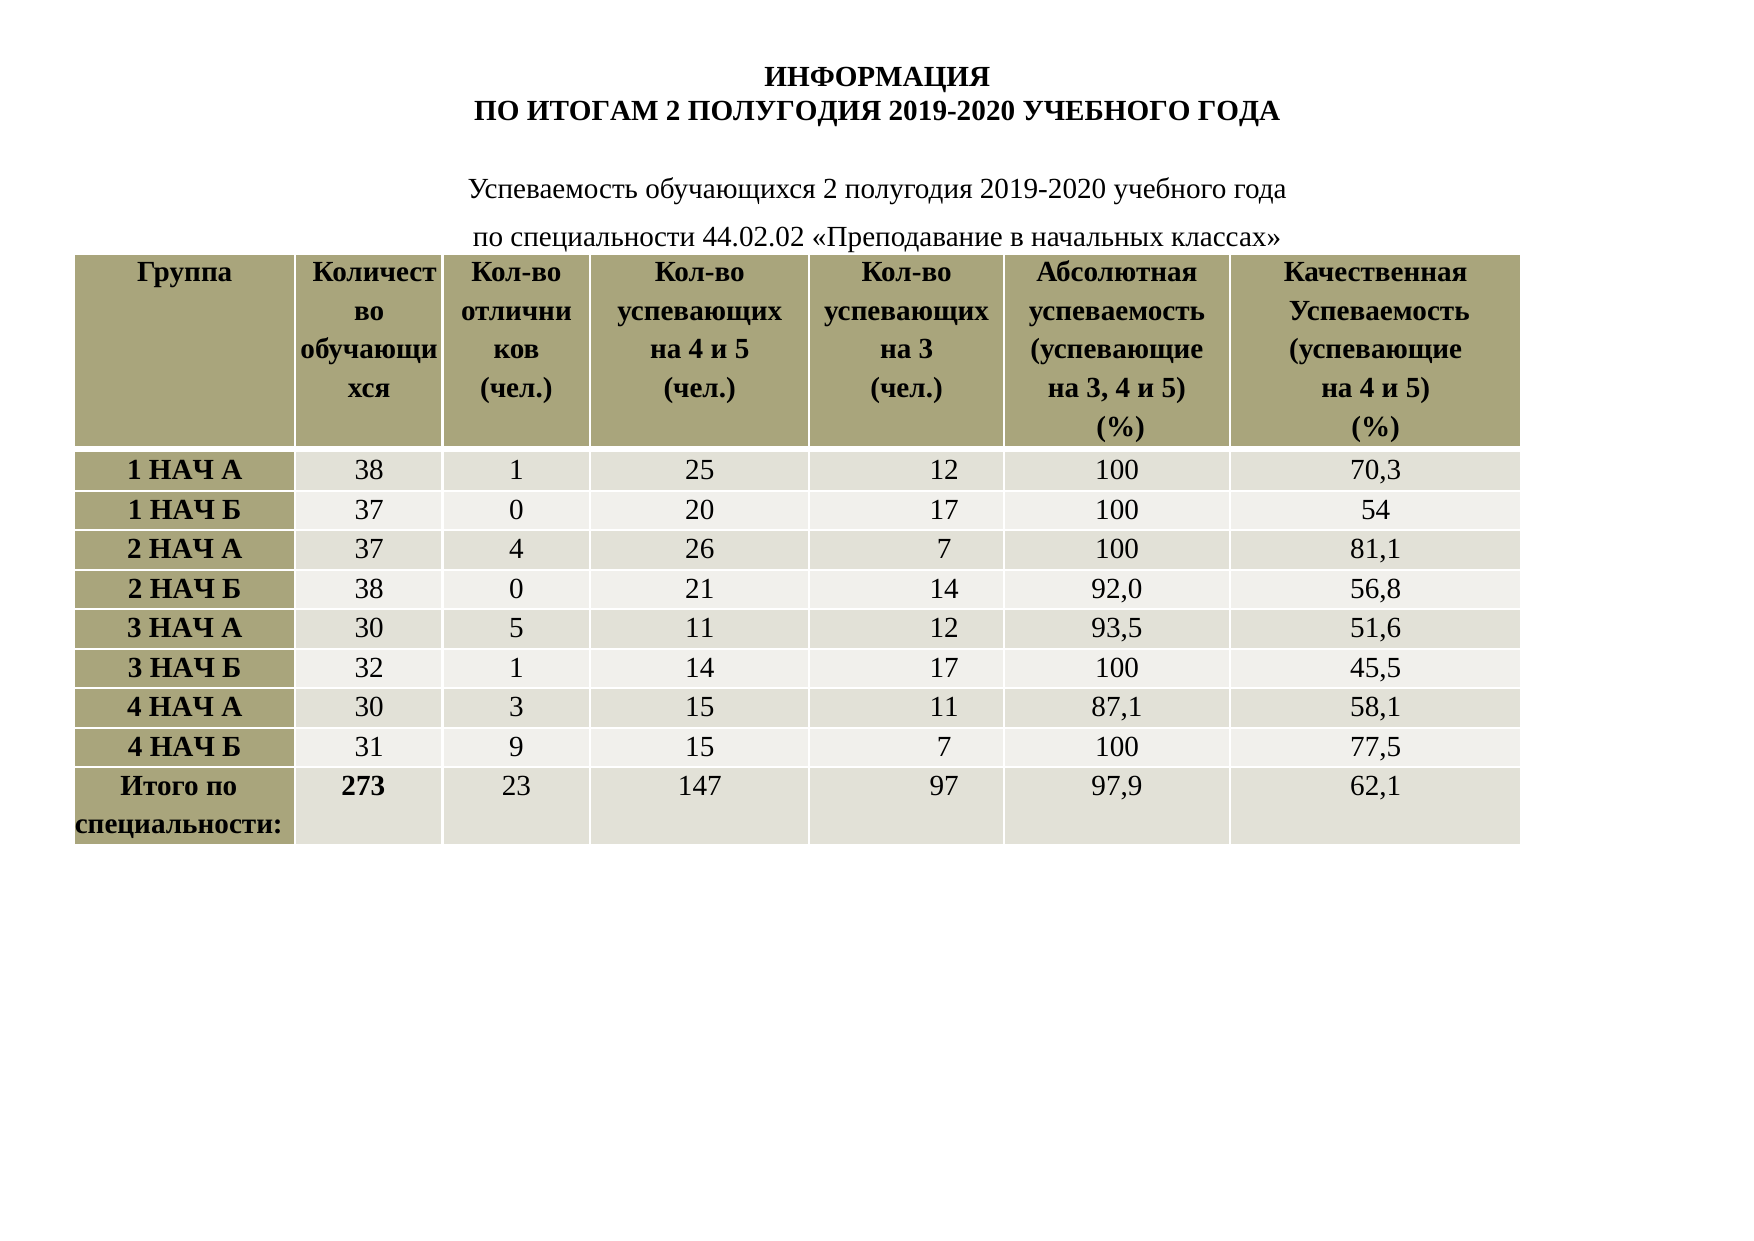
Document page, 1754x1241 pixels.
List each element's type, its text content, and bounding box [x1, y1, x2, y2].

table_cell 38 [296, 571, 441, 608]
table_header Кол-во успевающих на 4 и 5 (чел.) [591, 255, 808, 446]
table_cell 21 [591, 571, 808, 608]
table_header Кол-во успевающих на 3 (чел.) [810, 255, 1003, 446]
text Успеваемость обучающихся 2 полугодия 2019-2020 учебного года [118, 171, 1636, 205]
table_header Группа [75, 255, 294, 446]
table_cell 93,5 [1005, 610, 1229, 648]
table_header Кол-во отличников (чел.) [444, 255, 589, 446]
table_cell 17 [810, 492, 1003, 529]
table_cell 11 [810, 689, 1003, 727]
table_cell 3 НАЧ Б [75, 650, 294, 687]
table_cell 14 [810, 571, 1003, 608]
text ИНФОРМАЦИЯ [118, 59, 1636, 93]
table_cell 100 [1005, 650, 1229, 687]
table_cell 0 [444, 492, 589, 529]
table_cell 100 [1005, 452, 1229, 490]
table_cell 9 [444, 729, 589, 766]
table_cell 14 [591, 650, 808, 687]
table_cell 58,1 [1231, 689, 1520, 727]
table_cell 87,1 [1005, 689, 1229, 727]
table_cell 17 [810, 650, 1003, 687]
table_cell 54 [1231, 492, 1520, 529]
table_cell 70,3 [1231, 452, 1520, 490]
text ПО ИТОГАМ 2 ПОЛУГОДИЯ 2019-2020 УЧЕБНОГО ГОДА [118, 93, 1636, 126]
table_cell 2 НАЧ А [75, 531, 294, 569]
table_cell 0 [444, 571, 589, 608]
table_cell 31 [296, 729, 441, 766]
table_cell 12 [810, 452, 1003, 490]
table_cell 32 [296, 650, 441, 687]
table_cell 1 [444, 452, 589, 490]
table_cell 3 НАЧ А [75, 610, 294, 648]
table_cell 56,8 [1231, 571, 1520, 608]
table_cell 12 [810, 610, 1003, 648]
table_cell 7 [810, 531, 1003, 569]
text по специальности 44.02.02 «Преподавание в начальных классах» [118, 219, 1636, 252]
table_cell 100 [1005, 492, 1229, 529]
table_cell 51,6 [1231, 610, 1520, 648]
table_cell 1 НАЧ А [75, 452, 294, 490]
table_cell 100 [1005, 729, 1229, 766]
table_cell 2 НАЧ Б [75, 571, 294, 608]
table_cell 81,1 [1231, 531, 1520, 569]
table_cell 4 НАЧ А [75, 689, 294, 727]
table_cell 97,9 [1005, 768, 1229, 844]
table_header Качественная Успеваемость (успевающие на 4 и 5) (%) [1231, 255, 1520, 446]
table_cell 20 [591, 492, 808, 529]
table_cell 100 [1005, 531, 1229, 569]
table_cell 15 [591, 729, 808, 766]
table_cell 11 [591, 610, 808, 648]
table_cell Итого по специальности: [75, 768, 294, 844]
table_cell 1 НАЧ Б [75, 492, 294, 529]
table_cell 3 [444, 689, 589, 727]
table_cell 4 [444, 531, 589, 569]
table_cell 92,0 [1005, 571, 1229, 608]
table_cell 15 [591, 689, 808, 727]
table_cell 1 [444, 650, 589, 687]
table_cell 62,1 [1231, 768, 1520, 844]
table_cell 4 НАЧ Б [75, 729, 294, 766]
table_cell 38 [296, 452, 441, 490]
table_cell 23 [444, 768, 589, 844]
table_cell 7 [810, 729, 1003, 766]
table_cell 273 [296, 768, 441, 844]
table_cell 37 [296, 492, 441, 529]
table_cell 5 [444, 610, 589, 648]
table_cell 45,5 [1231, 650, 1520, 687]
table_cell 30 [296, 689, 441, 727]
table_cell 37 [296, 531, 441, 569]
table_cell 77,5 [1231, 729, 1520, 766]
table_cell 26 [591, 531, 808, 569]
table_cell 25 [591, 452, 808, 490]
table_cell 97 [810, 768, 1003, 844]
table_cell 30 [296, 610, 441, 648]
table_cell 147 [591, 768, 808, 844]
table_header Абсолютная успеваемость (успевающие на 3, 4 и 5) (%) [1005, 255, 1229, 446]
table_header Количество обучающихся [296, 255, 441, 446]
